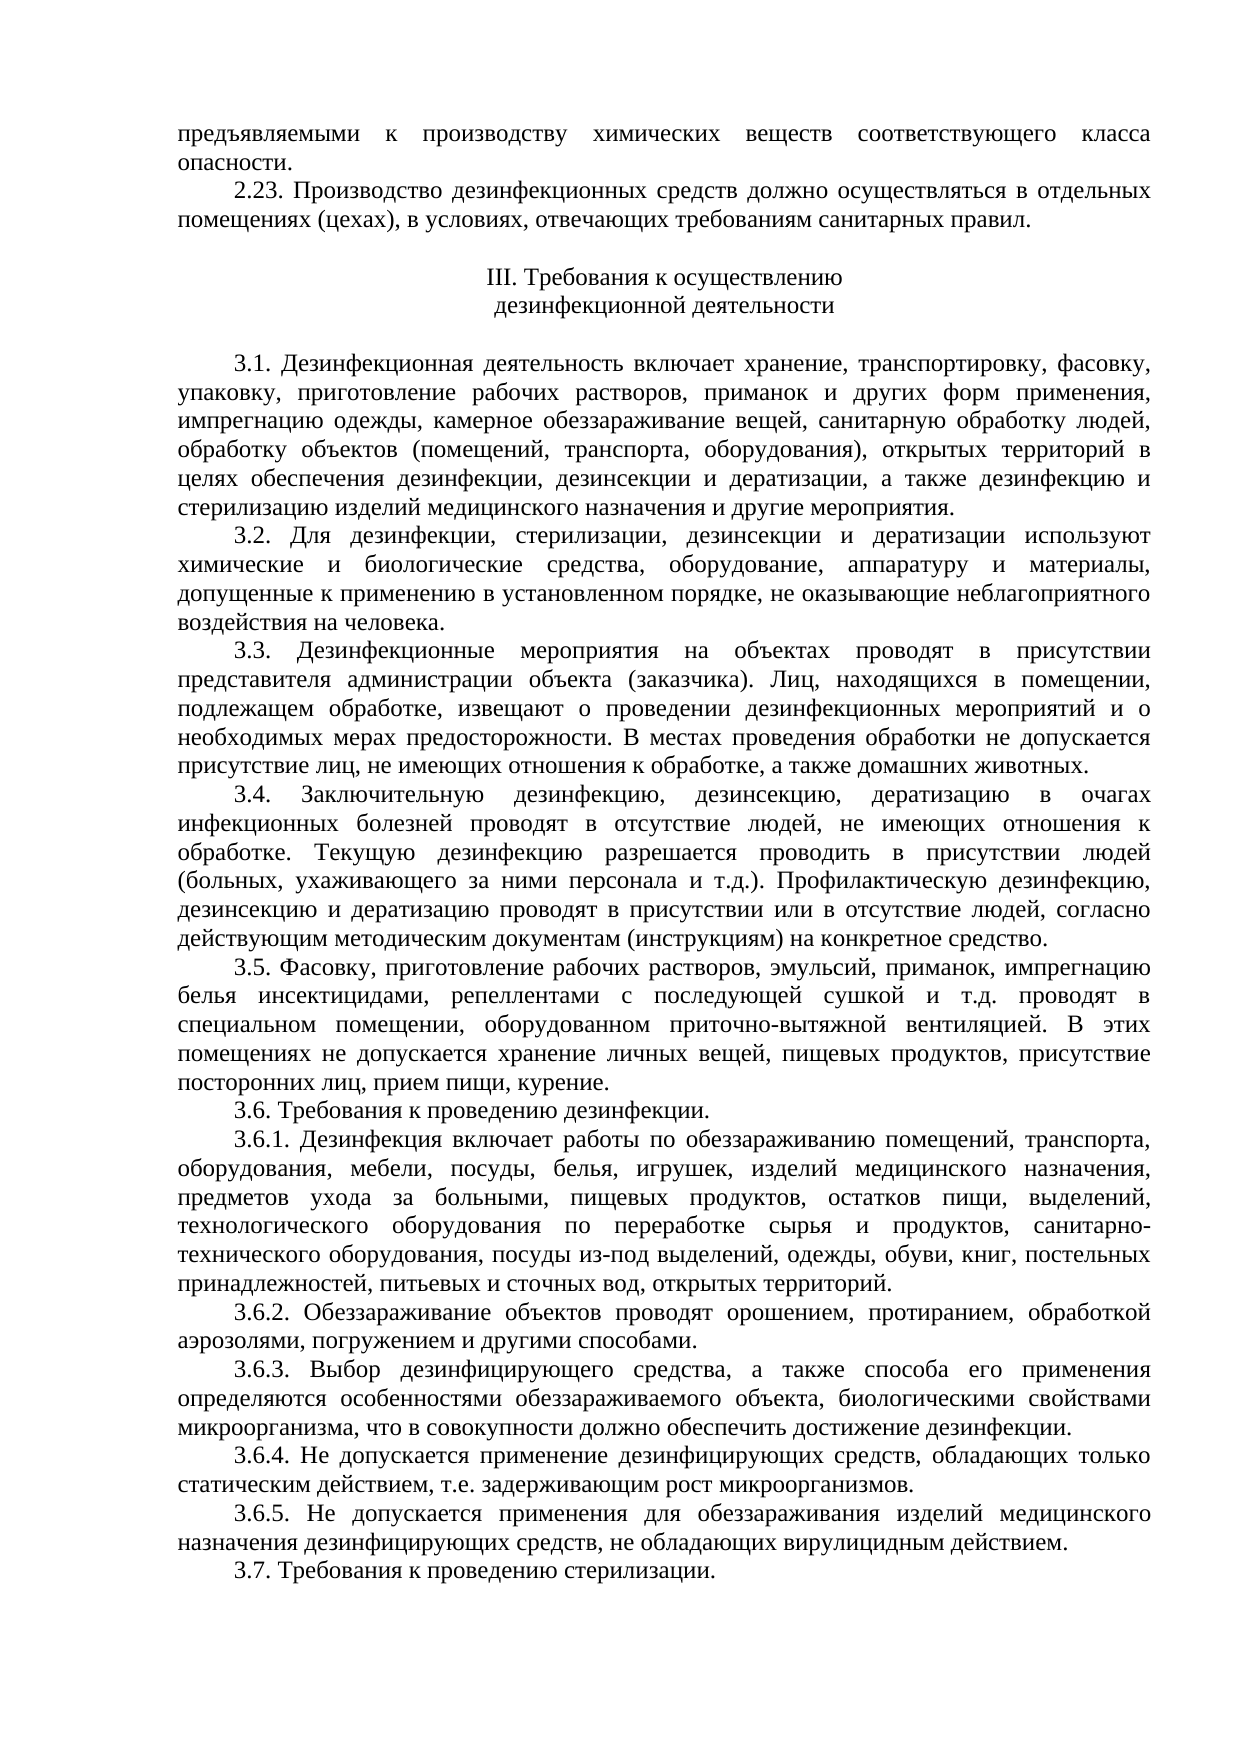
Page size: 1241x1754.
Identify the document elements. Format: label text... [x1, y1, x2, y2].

text 3.1. Дезинфекционная деятельность включает хранение, транспортировку, фасовку, упаковку, приготовление рабочих растворов, приманок и других форм применения, импрегнацию одежды, камерное обеззараживание вещей, санитарную обработку людей, обработку объектов (помещений, транспорта, оборудования), открытых территорий в целях обеспечения дезинфекции, дезинсекции и дератизации, а также дезинфекцию и стерилизацию изделий медицинского назначения и другие мероприятия. [177, 348, 1152, 521]
text 3.6.5. Не допускается применения для обеззараживания изделий медицинского назначения дезинфицирующих средств, не обладающих вирулицидным действием. [177, 1498, 1152, 1556]
text 2.23. Производство дезинфекционных средств должно осуществляться в отдельных помещениях (цехах), в условиях, отвечающих требованиям санитарных правил. [177, 176, 1152, 233]
text дезинфекционной деятельности [177, 291, 1152, 319]
text 3.4. Заключительную дезинфекцию, дезинсекцию, дератизацию в очагах инфекционных болезней проводят в отсутствие людей, не имеющих отношения к обработке. Текущую дезинфекцию разрешается проводить в присутствии людей (больных, ухаживающего за ними персонала и т.д.). Профилактическую дезинфекцию, дезинсекцию и дератизацию проводят в присутствии или в отсутствие людей, согласно действующим методическим документам (инструкциям) на конкретное средство. [177, 779, 1152, 952]
text 3.6.2. Обеззараживание объектов проводят орошением, протиранием, обработкой аэрозолями, погружением и другими способами. [177, 1297, 1152, 1354]
text 3.2. Для дезинфекции, стерилизации, дезинсекции и дератизации используют химические и биологические средства, оборудование, аппаратуру и материалы, допущенные к применению в установленном порядке, не оказывающие неблагоприятного воздействия на человека. [177, 521, 1152, 636]
text 3.6.1. Дезинфекция включает работы по обеззараживанию помещений, транспорта, оборудования, мебели, посуды, белья, игрушек, изделий медицинского назначения, предметов ухода за больными, пищевых продуктов, остатков пищи, выделений, технологического оборудования по переработке сырья и продуктов, санитарно-технического оборудования, посуды из-под выделений, одежды, обуви, книг, постельных принадлежностей, питьевых и сточных вод, открытых территорий. [177, 1124, 1152, 1297]
text 3.3. Дезинфекционные мероприятия на объектах проводят в присутствии представителя администрации объекта (заказчика). Лиц, находящихся в помещении, подлежащем обработке, извещают о проведении дезинфекционных мероприятий и о необходимых мерах предосторожности. В местах проведения обработки не допускается присутствие лиц, не имеющих отношения к обработке, а также домашних животных. [177, 636, 1152, 779]
text 3.6.4. Не допускается применение дезинфицирующих средств, обладающих только статическим действием, т.е. задерживающим рост микроорганизмов. [177, 1441, 1152, 1498]
text 3.7. Требования к проведению стерилизации. [177, 1556, 1152, 1584]
text 3.6. Требования к проведению дезинфекции. [177, 1096, 1152, 1124]
text 3.6.3. Выбор дезинфицирующего средства, а также способа его применения определяются особенностями обеззараживаемого объекта, биологическими свойствами микроорганизма, что в совокупности должно обеспечить достижение дезинфекции. [177, 1354, 1152, 1441]
text III. Требования к осуществлению [177, 262, 1152, 291]
text 3.5. Фасовку, приготовление рабочих растворов, эмульсий, приманок, импрегнацию белья инсектицидами, репеллентами с последующей сушкой и т.д. проводят в специальном помещении, оборудованном приточно-вытяжной вентиляцией. В этих помещениях не допускается хранение личных вещей, пищевых продуктов, присутствие посторонних лиц, прием пищи, курение. [177, 952, 1152, 1096]
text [177, 118, 1152, 176]
